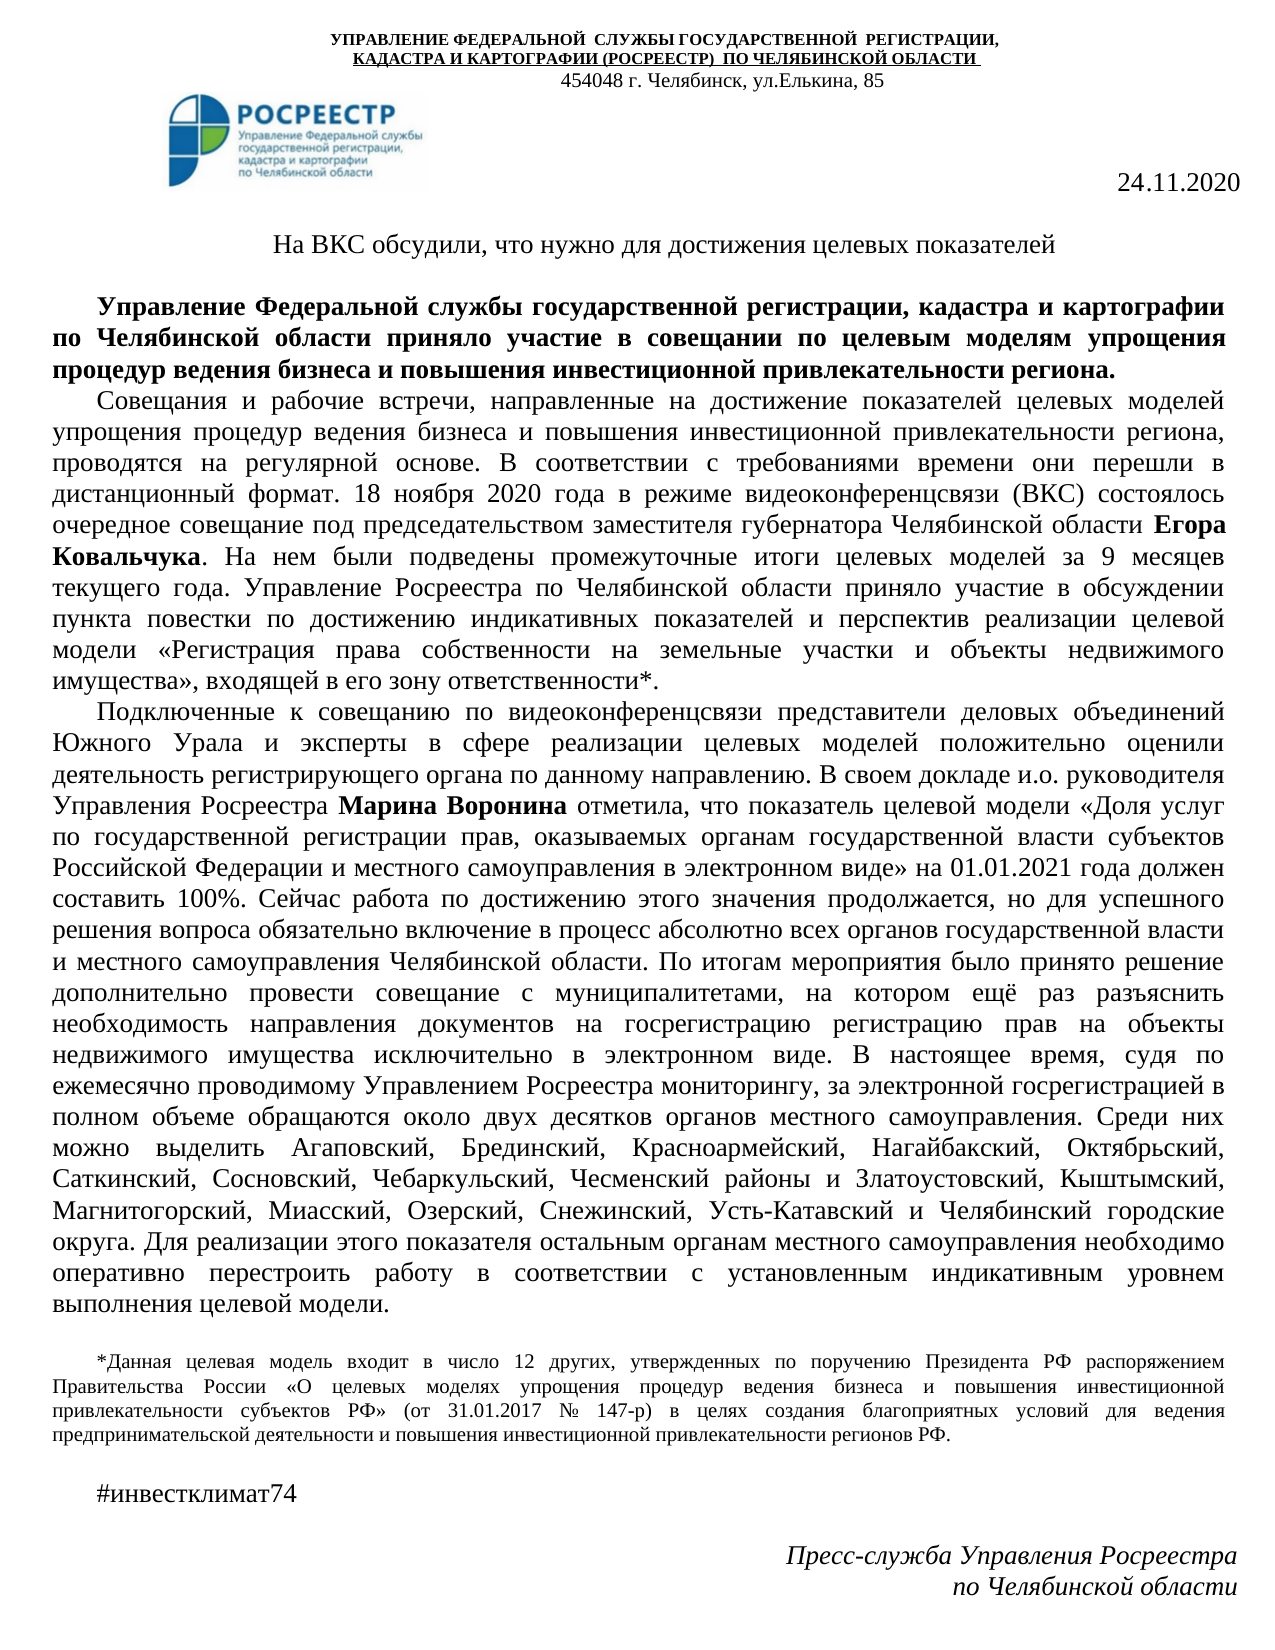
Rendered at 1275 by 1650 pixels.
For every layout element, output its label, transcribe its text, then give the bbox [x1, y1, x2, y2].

text #инвестклимат74 [52, 1477, 1226, 1508]
text Подключенные к совещанию по видеоконференцсвязи представители деловых объединений Южного Урала и эксперты в сфере реализации целевых моделей положительно оценили деятельность регистрирующего органа по данному направлению. В своем докладе и.о. руководителя Управления Росреестра Марина Воронина отметила, что показатель целевой модели «Доля услуг по государственной регистрации прав, оказываемых органам государственной власти субъектов Российской Федерации и местного самоуправления в электронном виде» на 01.01.2021 года должен составить 100%. Сейчас работа по достижению этого значения продолжается, но для успешного решения вопроса обязательно включение в процесс абсолютно всех органов государственной власти и местного самоуправления Челябинской области. По итогам мероприятия было принято решение дополнительно провести совещание с муниципалитетами, на котором ещё раз разъяснить необходимость направления документов на госрегистрацию регистрацию прав на объекты недвижимого имущества исключительно в электронном виде. В настоящее время, судя по ежемесячно проводимому Управлением Росреестра мониторингу, за электронной госрегистрацией в полном объеме обращаются около двух десятков органов местного самоуправления. Среди них можно выделить Агаповский, Брединский, Красноармейский, Нагайбакский, Октябрьский, Саткинский, Сосновский, Чебаркульский, Чесменский районы и Златоустовский, Кыштымский, Магнитогорский, Миасский, Озерский, Снежинский, Усть-Катавский и Челябинский городские округа. Для реализации этого показателя остальным органам местного самоуправления необходимо оперативно перестроить работу в соответствии с установленным индикативным уровнем выполнения целевой модели. [52, 695, 1226, 1318]
text Совещания и рабочие встречи, направленные на достижение показателей целевых моделей упрощения процедур ведения бизнеса и повышения инвестиционной привлекательности региона, проводятся на регулярной основе. В соответствии с требованиями времени они перешли в дистанционный формат. 18 ноября 2020 года в режиме видеоконференцсвязи (ВКС) состоялось очередное совещание под председательством заместителя губернатора Челябинской области Егора Ковальчука. На нем были подведены промежуточные итоги целевых моделей за 9 месяцев текущего года. Управление Росреестра по Челябинской области приняло участие в обсуждении пункта повестки по достижению индикативных показателей и перспектив реализации целевой модели «Регистрация права собственности на земельные участки и объекты недвижимого имущества», входящей в его зону ответственности*. [52, 384, 1226, 695]
text КАДАСТРА И КАРТОГРАФИИ (РОСРЕЕСТР) ПО ЧЕЛЯБИНСКОЙ ОБЛАСТИ [44, 49, 1240, 68]
text Управление Федеральной службы государственной регистрации, кадастра и картографии по Челябинской области приняло участие в совещании по целевым моделям упрощения процедур ведения бизнеса и повышения инвестиционной привлекательности региона. [52, 290, 1226, 384]
text Пресс-служба Управления Росреестра [487, 1539, 1240, 1570]
text 454048 г. Челябинск, ул.Елькина, 85 [44, 68, 1240, 92]
text *Данная целевая модель входит в число 12 других, утвержденных по поручению Президента РФ распоряжением Правительства России «О целевых моделях упрощения процедур ведения бизнеса и повышения инвестиционной привлекательности субъектов РФ» (от 31.01.2017 № 147-р) в целях создания благоприятных условий для ведения предпринимательской деятельности и повышения инвестиционной привлекательности регионов РФ. [52, 1349, 1226, 1446]
picture [161, 92, 428, 191]
text УПРАВЛЕНИЕ ФЕДЕРАЛЬНОЙ СЛУЖБЫ ГОСУДАРСТВЕННОЙ РЕГИСТРАЦИИ, [44, 29, 1240, 49]
text по Челябинской области [487, 1570, 1240, 1601]
text На ВКС обсудили, что нужно для достижения целевых показателей [44, 228, 1240, 259]
text 24.11.2020 [44, 92, 1240, 197]
